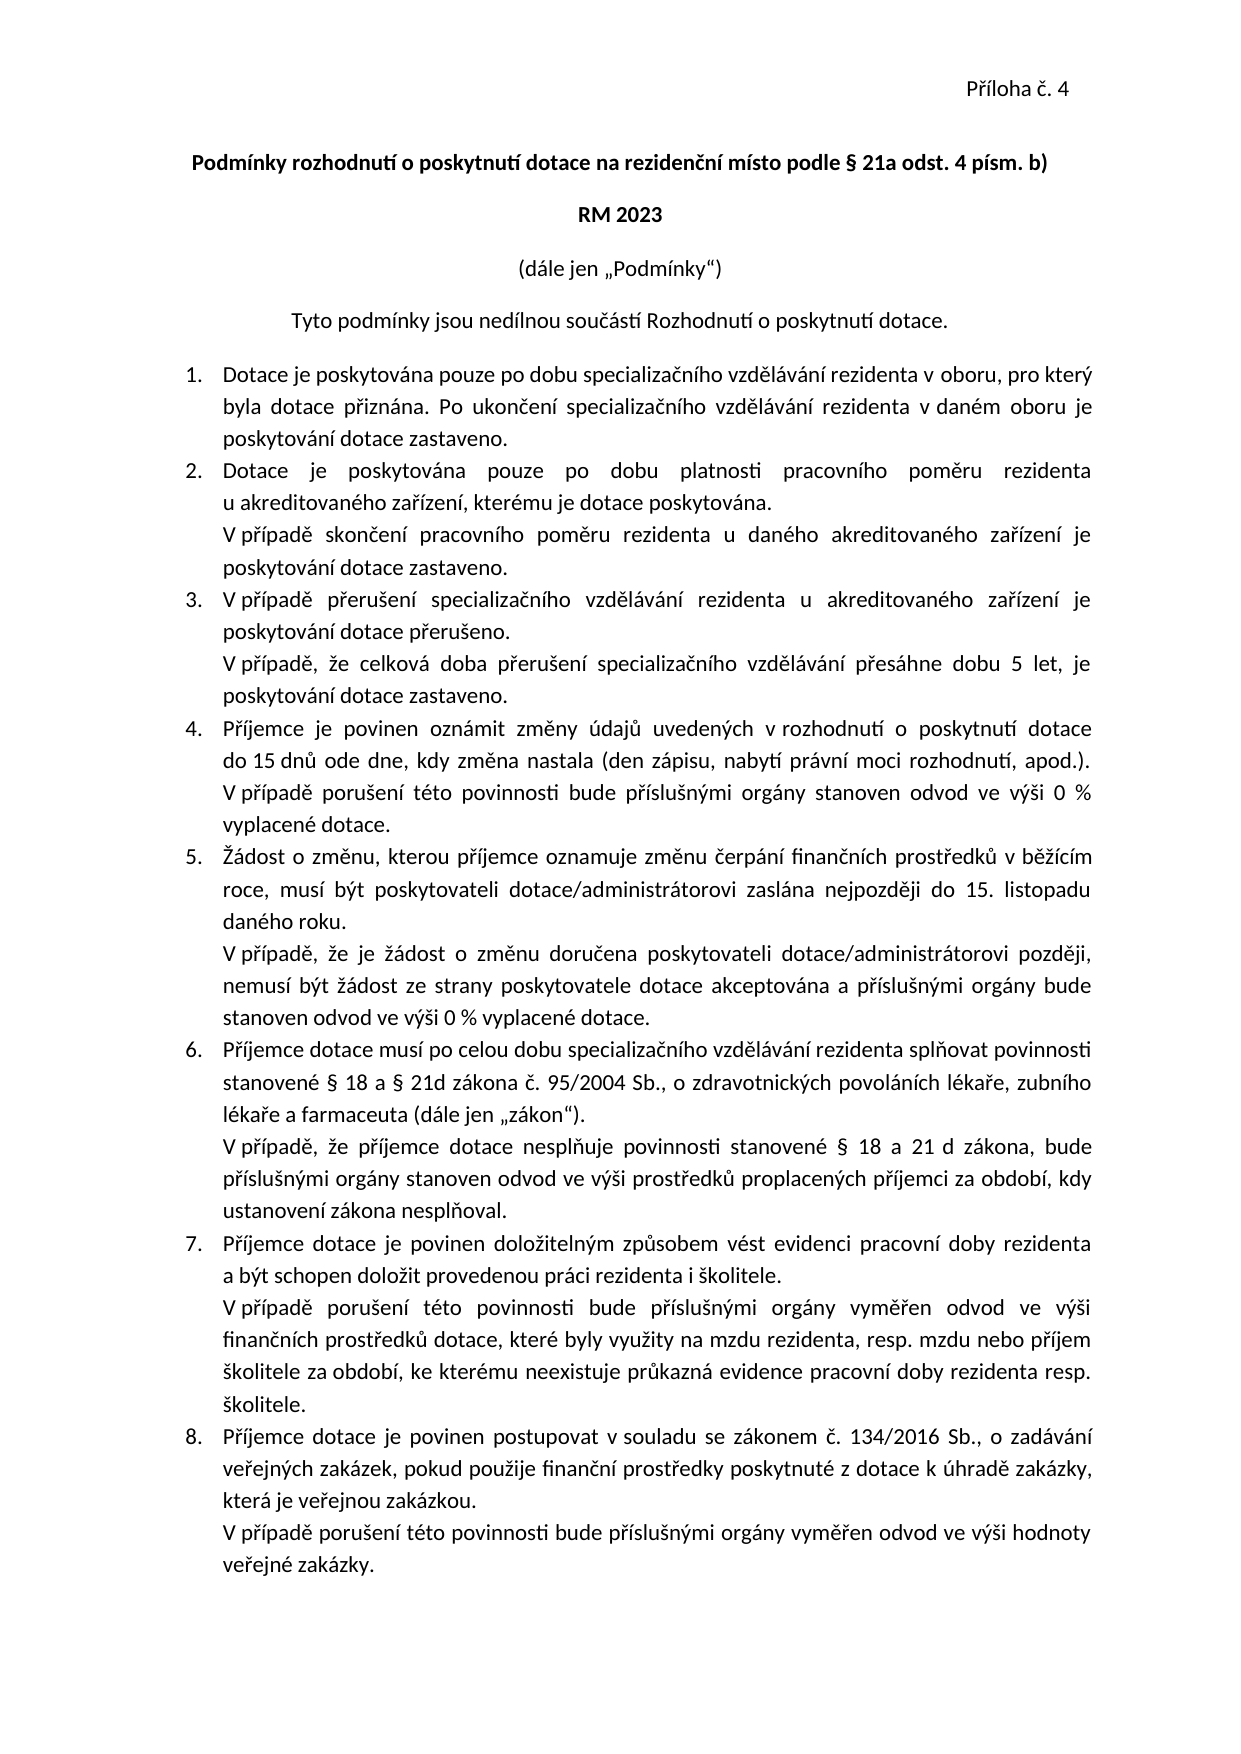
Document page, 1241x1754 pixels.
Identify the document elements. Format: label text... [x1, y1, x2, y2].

list Žádost o změnu, kterou příjemce oznamuje změnu čerpání finančních prostředků v běžícím roce, musí být poskytovateli dotace/administrátorovi zaslána nejpozději do 15. listopadu daného roku. [185, 842, 1093, 935]
list Příjemce dotace je povinen doložitelným způsobem vést evidenci pracovní doby rezidenta a být schopen doložit provedenou práci rezidenta i školitele. [185, 1229, 1093, 1289]
list Dotace je poskytována pouze po dobu specializačního vzdělávání rezidenta v oboru, pro který byla dotace přiznána. Po ukončení specializačního vzdělávání rezidenta v daném oboru je poskytování dotace zastaveno. [185, 360, 1093, 452]
text RM 2023 [148, 201, 1093, 229]
list V případě přerušení specializačního vzdělávání rezidenta u akreditovaného zařízení je poskytování dotace přerušeno. [185, 585, 1093, 645]
text (dále jen „Podmínky“) [148, 254, 1093, 282]
list Příjemce je povinen oznámit změny údajů uvedených v rozhodnutí o poskytnutí dotace do 15 dnů ode dne, kdy změna nastala (den zápisu, nabytí právní moci rozhodnutí, apod.). V případě porušení této povinnosti bude příslušnými orgány stanoven odvod ve výši 0 % vyplacené dotace. [185, 714, 1093, 838]
list V případě, že celková doba přerušení specializačního vzdělávání přesáhne dobu 5 let, je poskytování dotace zastaveno. [223, 649, 1093, 709]
list V případě porušení této povinnosti bude příslušnými orgány vyměřen odvod ve výši finančních prostředků dotace, které byly využity na mzdu rezidenta, resp. mzdu nebo příjem školitele za období, ke kterému neexistuje průkazná evidence pracovní doby rezidenta resp. školitele. [223, 1293, 1093, 1418]
text Podmínky rozhodnutí o poskytnutí dotace na rezidenční místo podle § 21a odst. 4 písm. b) [148, 148, 1093, 176]
list V případě, že příjemce dotace nesplňuje povinnosti stanovené § 18 a 21 d zákona, bude příslušnými orgány stanoven odvod ve výši prostředků proplacených příjemci za období, kdy ustanovení zákona nesplňoval. [223, 1132, 1093, 1224]
list Příjemce dotace je povinen postupovat v souladu se zákonem č. 134/2016 Sb., o zadávání veřejných zakázek, pokud použije finanční prostředky poskytnuté z dotace k úhradě zakázky, která je veřejnou zakázkou. [185, 1422, 1093, 1514]
list V případě porušení této povinnosti bude příslušnými orgány vyměřen odvod ve výši hodnoty veřejné zakázky. [223, 1518, 1093, 1579]
list V případě, že je žádost o změnu doručena poskytovateli dotace/administrátorovi později, nemusí být žádost ze strany poskytovatele dotace akceptována a příslušnými orgány bude stanoven odvod ve výši 0 % vyplacené dotace. [223, 939, 1093, 1031]
list Dotace je poskytována pouze po dobu platnosti pracovního poměru rezidenta u akreditovaného zařízení, kterému je dotace poskytována. [185, 456, 1093, 516]
text Tyto podmínky jsou nedílnou součástí Rozhodnutí o poskytnutí dotace. [148, 307, 1093, 335]
list Příjemce dotace musí po celou dobu specializačního vzdělávání rezidenta splňovat povinnosti stanovené § 18 a § 21d zákona č. 95/2004 Sb., o zdravotnických povoláních lékaře, zubního lékaře a farmaceuta (dále jen „zákon“). [185, 1036, 1093, 1128]
list V případě skončení pracovního poměru rezidenta u daného akreditovaného zařízení je poskytování dotace zastaveno. [223, 521, 1093, 581]
